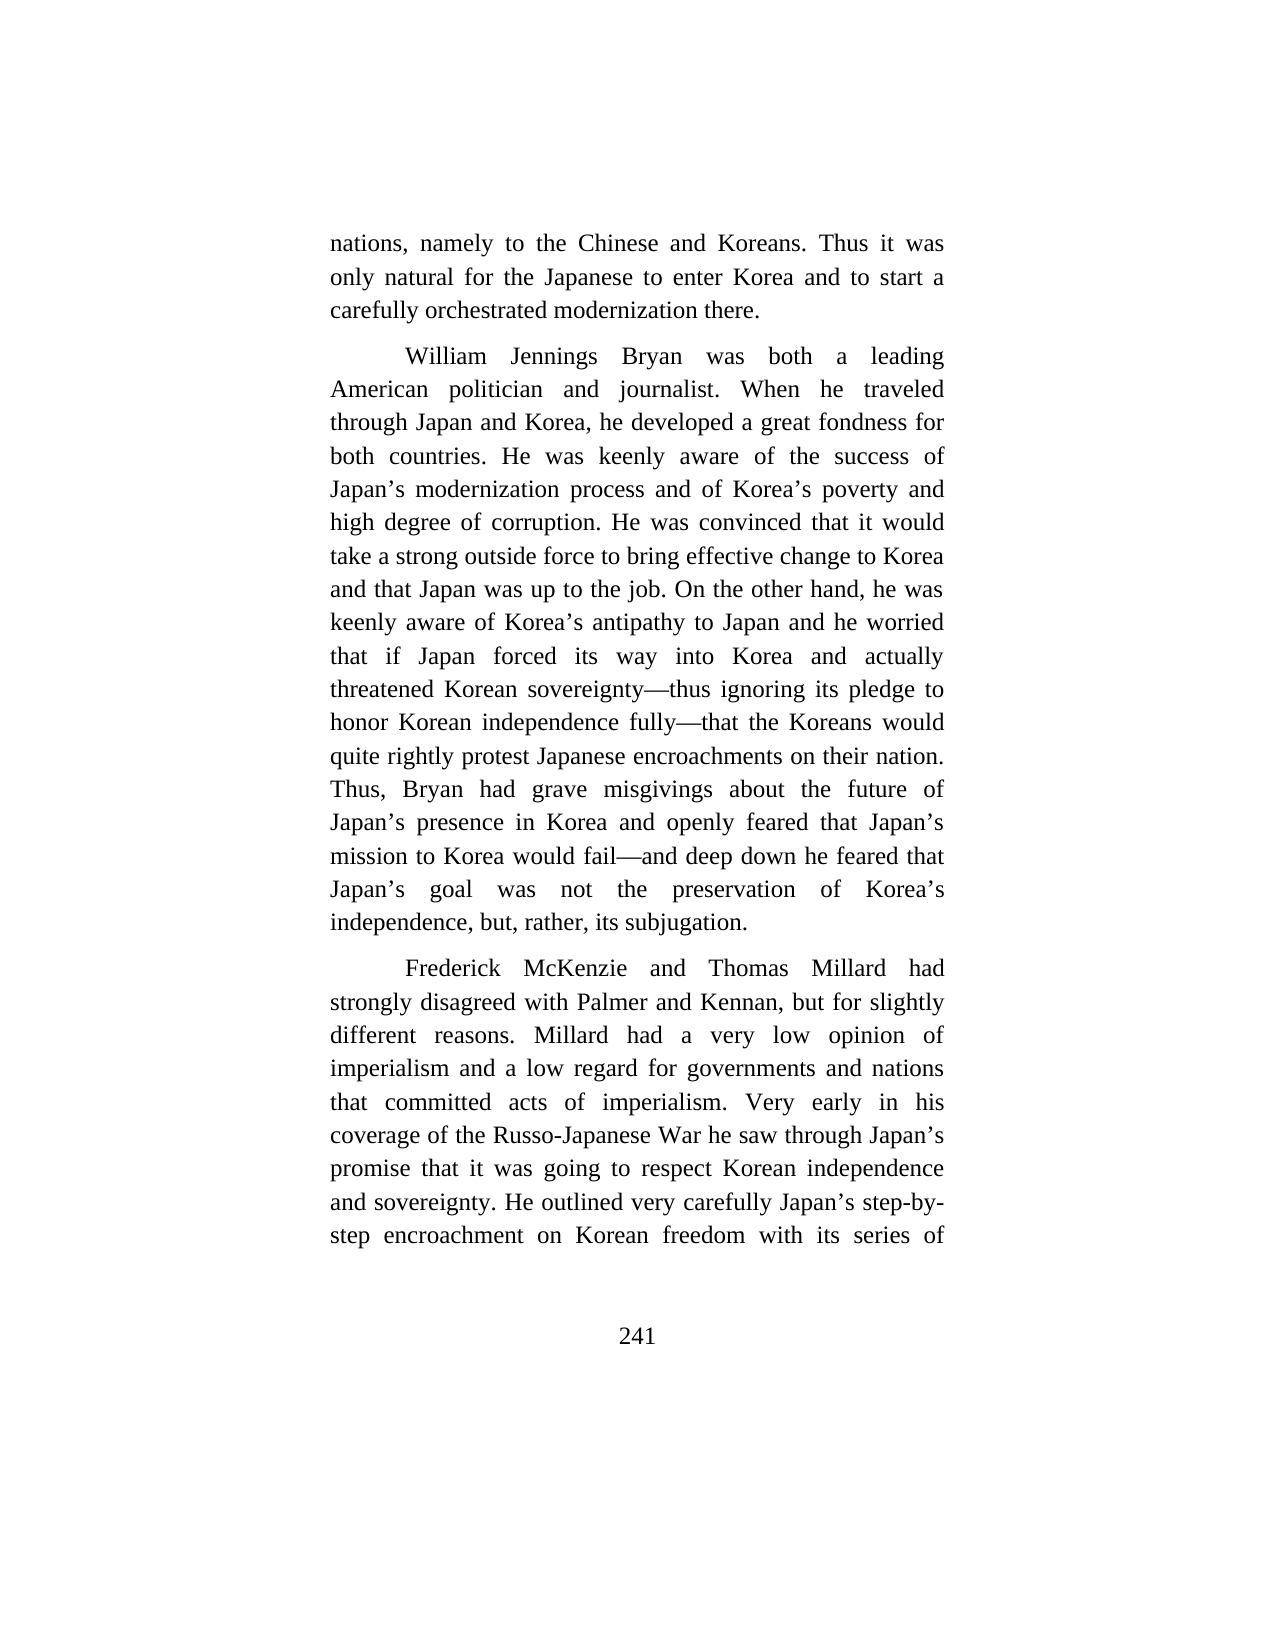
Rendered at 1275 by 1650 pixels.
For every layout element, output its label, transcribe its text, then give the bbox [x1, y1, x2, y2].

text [330, 950, 945, 1250]
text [330, 225, 945, 325]
text William Jennings Bryan was both a leading American politician and journalist. When he traveled through Japan and Korea, he developed a great fondness for both countries. He was keenly aware of the success of Japan’s modernization process and of Korea’s poverty and high degree of corruption. He was convinced that it would take a strong outside force to bring effective change to Korea and that Japan was up to the job. On the other hand, he was keenly aware of Korea’s antipathy to Japan and he worried that if Japan forced its way into Korea and actually threatened Korean sovereignty—thus ignoring its pledge to honor Korean independence fully—that the Koreans would quite rightly protest Japanese encroachments on their nation. Thus, Bryan had grave misgivings about the future of Japan’s presence in Korea and openly feared that Japan’s mission to Korea would fail—and deep down he feared that Japan’s goal was not the preservation of Korea’s independence, but, rather, its subjugation. [330, 337, 945, 937]
